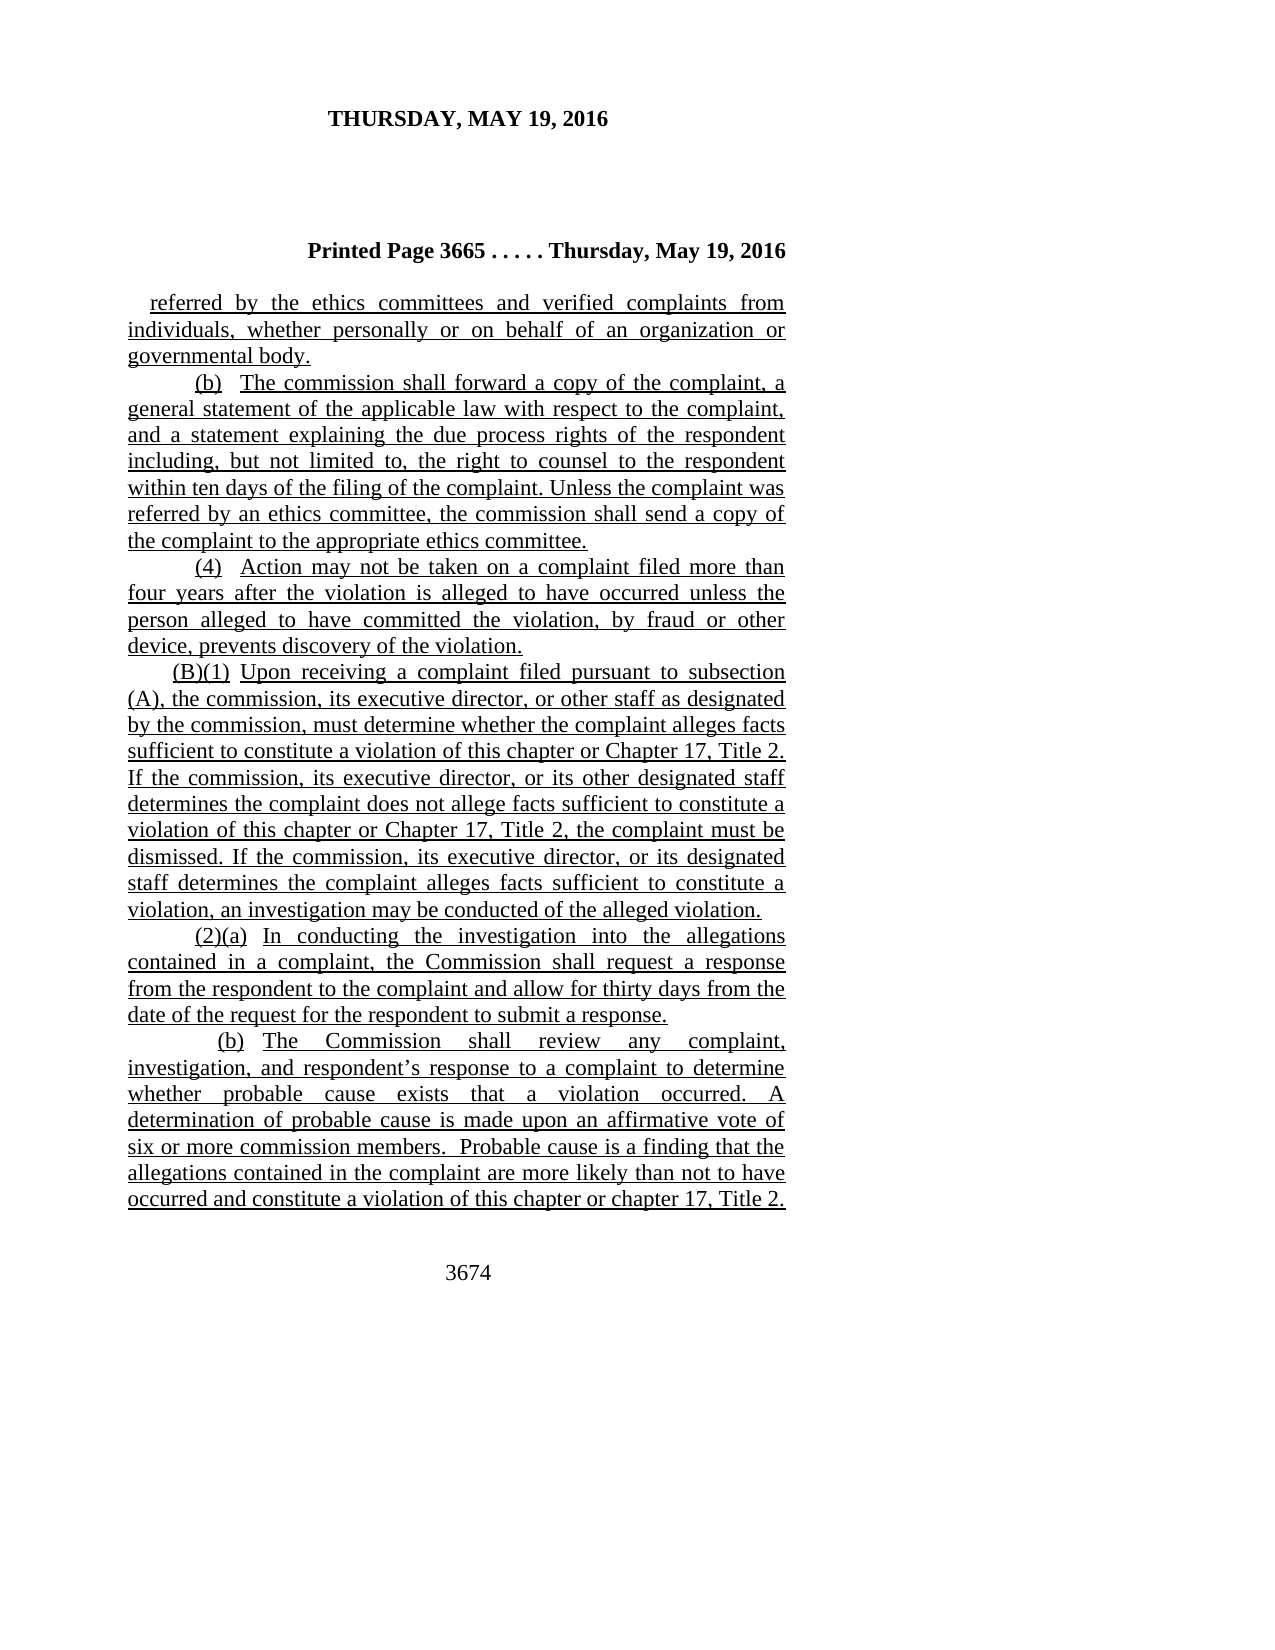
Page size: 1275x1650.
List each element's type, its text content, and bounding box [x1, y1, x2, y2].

text (b) The Commission shall review any complaint, investigation, and respondent’s response to a complaint to determine whether probable cause exists that a violation occurred. A determination of probable cause is made upon an affirmative vote of six or more commission members. Probable cause is a finding that the allegations contained in the complaint are more likely than not to have occurred and constitute a violation of this chapter or chapter 17, Title 2. [127, 1104, 786, 1182]
text (B)(1) Upon receiving a complaint filed pursuant to subsection (A), the commission, its executive director, or other staff as designated by the commission, must determine whether the complaint alleges facts sufficient to constitute a violation of this chapter or Chapter 17, Title 2. If the commission, its executive director, or its other designated staff determines the complaint does not allege facts sufficient to constitute a violation of this chapter or Chapter 17, Title 2, the complaint must be dismissed. If the commission, its executive director, or its designated staff determines the complaint alleges facts sufficient to constitute a violation, an investigation may be conducted of the alleged violation. [127, 788, 786, 866]
text (2)(a) In conducting the investigation into the allegations contained in a complaint, the Commission shall request a response from the respondent to the complaint and allow for thirty days from the date of the request for the respondent to submit a response. [127, 922, 786, 971]
text (4) Action may not be taken on a complaint filed more than four years after the violation is alleged to have occurred unless the person alleged to have committed the violation, by fraud or other device, prevents discovery of the violation. [127, 603, 786, 629]
text Printed Page 3665 . . . . . Thursday, May 19, 2016 [127, 237, 786, 263]
text (2)(a) In conducting the investigation into the allegations contained in a complaint, the Commission shall request a response from the respondent to the complaint and allow for thirty days from the date of the request for the respondent to submit a response. [127, 972, 786, 998]
text (b) The Commission shall review any complaint, investigation, and respondent’s response to a complaint to determine whether probable cause exists that a violation occurred. A determination of probable cause is made upon an affirmative vote of six or more commission members. Probable cause is a finding that the allegations contained in the complaint are more likely than not to have occurred and constitute a violation of this chapter or chapter 17, Title 2. [127, 1027, 786, 1077]
text (4) Action may not be taken on a complaint filed more than four years after the violation is alleged to have occurred unless the person alleged to have committed the violation, by fraud or other device, prevents discovery of the violation. [127, 630, 786, 658]
text (2)(a) In conducting the investigation into the allegations contained in a complaint, the Commission shall request a response from the respondent to the complaint and allow for thirty days from the date of the request for the respondent to submit a response. [127, 999, 786, 1027]
text (b) The commission shall forward a copy of the complaint, a general statement of the applicable law with respect to the complaint, and a statement explaining the due process rights of the respondent including, but not limited to, the right to counsel to the respondent within ten days of the filing of the complaint. Unless the complaint was referred by an ethics committee, the commission shall send a copy of the complaint to the appropriate ethics committee. [127, 368, 786, 444]
text referred by the ethics committees and verified complaints from individuals, whether personally or on behalf of an organization or governmental body. [127, 289, 786, 339]
text (4) Action may not be taken on a complaint filed more than four years after the violation is alleged to have occurred unless the person alleged to have committed the violation, by fraud or other device, prevents discovery of the violation. [127, 553, 786, 602]
text referred by the ethics committees and verified complaints from individuals, whether personally or on behalf of an organization or governmental body. [127, 340, 786, 368]
text (b) The commission shall forward a copy of the complaint, a general statement of the applicable law with respect to the complaint, and a statement explaining the due process rights of the respondent including, but not limited to, the right to counsel to the respondent within ten days of the filing of the complaint. Unless the complaint was referred by an ethics committee, the commission shall send a copy of the complaint to the appropriate ethics committee. [127, 471, 786, 523]
